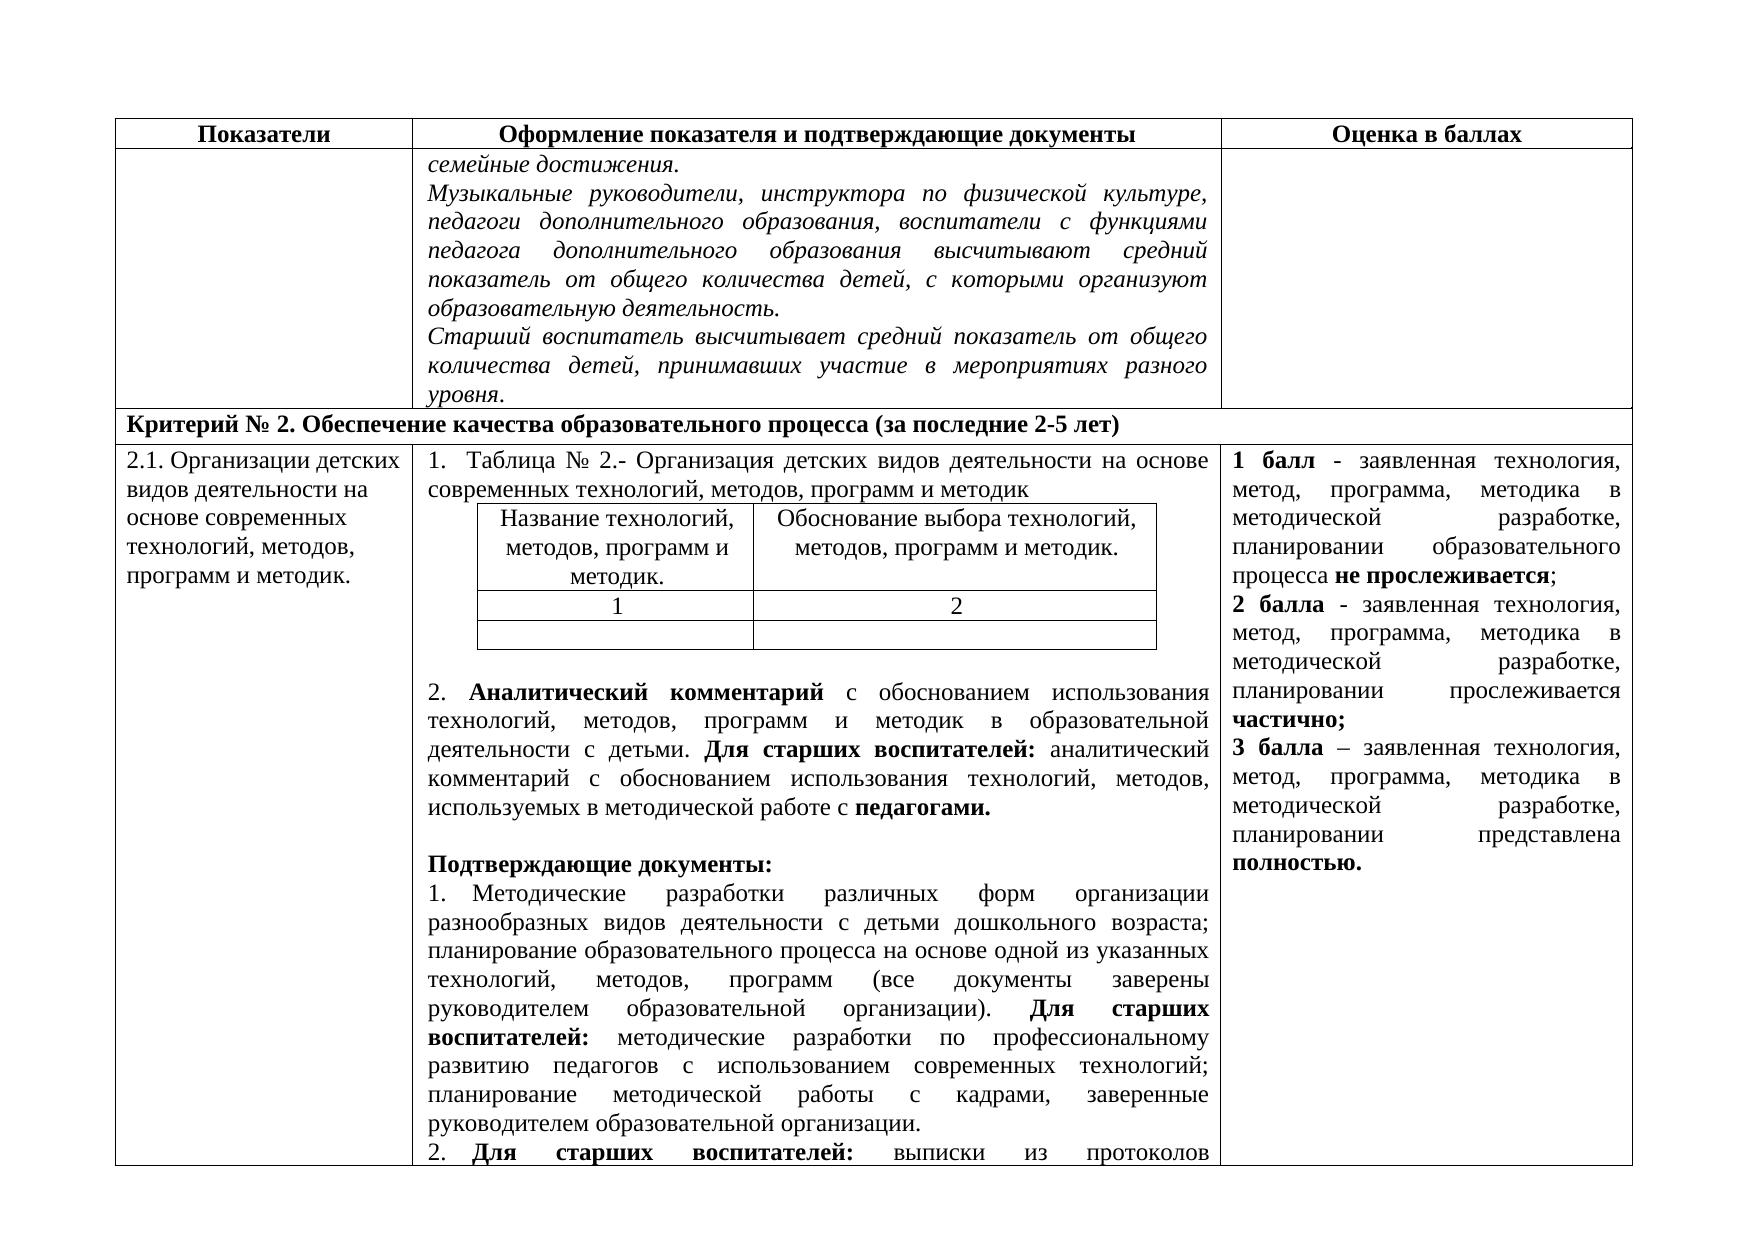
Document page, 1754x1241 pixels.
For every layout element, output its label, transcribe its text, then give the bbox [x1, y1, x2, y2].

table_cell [1222, 149, 1632, 408]
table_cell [413, 149, 1221, 408]
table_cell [1221, 445, 1632, 1165]
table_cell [116, 149, 412, 408]
table_header Оценка в баллах [1222, 119, 1632, 148]
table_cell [116, 445, 412, 1165]
table_cell Критерий № 2. Обеспечение качества образовательного процесса (за последние 2-5 лет) [116, 409, 1632, 444]
table_header Показатели [116, 119, 412, 148]
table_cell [413, 445, 1220, 1165]
table_header Оформление показателя и подтверждающие документы [413, 119, 1221, 148]
